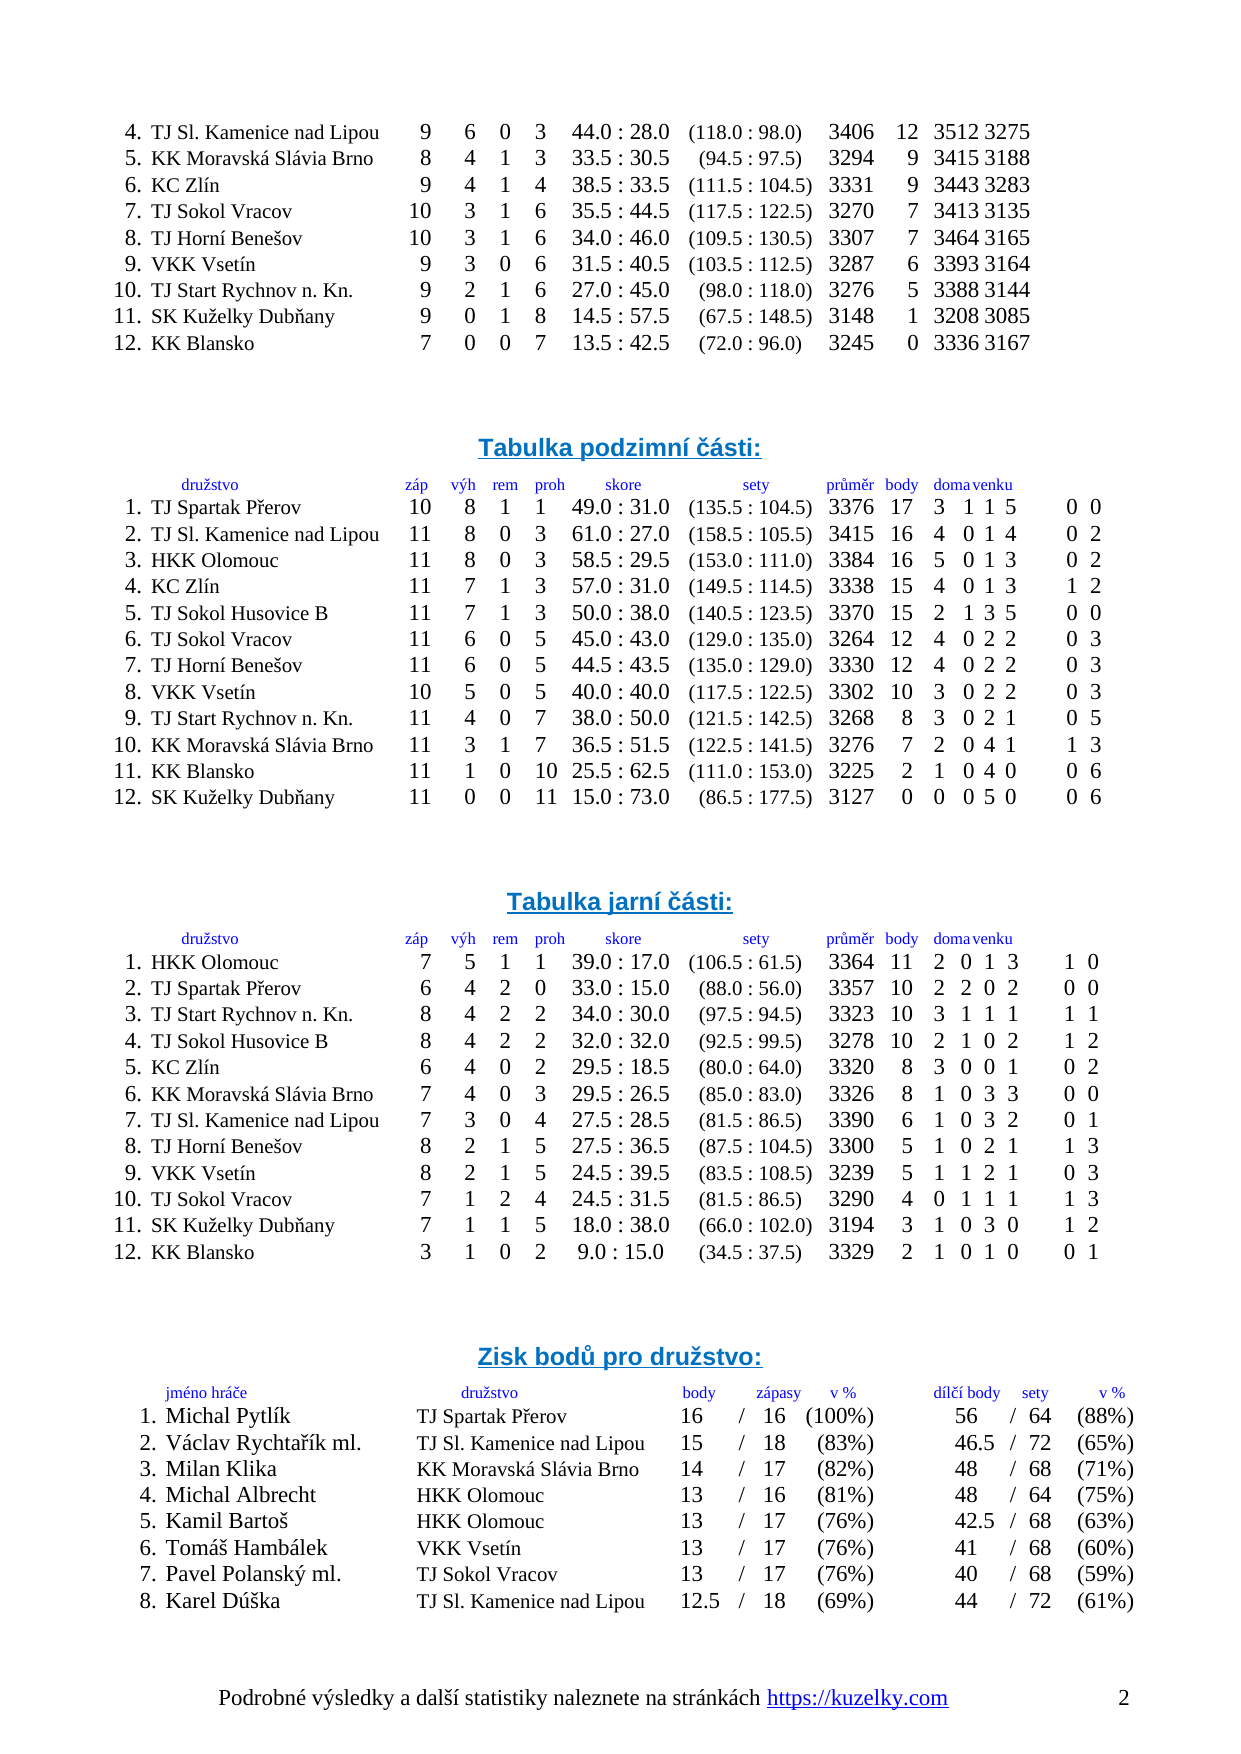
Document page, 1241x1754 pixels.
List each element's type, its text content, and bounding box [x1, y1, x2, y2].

text 1. Michal Pytlík TJ Spartak Přerov 16 / 16 (100%) 56 / 64 (88%) [106, 1402, 1134, 1428]
text 7. TJ Horní Benešov 11 6 0 5 44.5 : 43.5 (135.0 : 129.0) 3330 12 4 0 2 2 0 3 [106, 652, 1134, 678]
text družstvo záp výh rem proh skore sety průměr body doma venku [106, 474, 1134, 493]
text 6. Tomáš Hambálek VKK Vsetín 13 / 17 (76%) 41 / 68 (60%) [106, 1534, 1134, 1560]
text 7. Pavel Polanský ml. TJ Sokol Vracov 13 / 17 (76%) 40 / 68 (59%) [106, 1560, 1134, 1587]
text 5. KK Moravská Slávia Brno 8 4 1 3 33.5 : 30.5 (94.5 : 97.5) 3294 9 3415 3188 [106, 144, 1134, 171]
text 7. TJ Sokol Vracov 10 3 1 6 35.5 : 44.5 (117.5 : 122.5) 3270 7 3413 3135 [106, 197, 1134, 223]
text 8. Karel Dúška TJ Sl. Kamenice nad Lipou 12.5 / 18 (69%) 44 / 72 (61%) [106, 1587, 1134, 1613]
text 2. TJ Sl. Kamenice nad Lipou 11 8 0 3 61.0 : 27.0 (158.5 : 105.5) 3415 16 4 0 1 4 0 2 [106, 520, 1134, 546]
text jméno hráče družstvo body zápasy v % dílčí body sety v % [106, 1383, 1134, 1402]
text 5. KC Zlín 6 4 0 2 29.5 : 18.5 (80.0 : 64.0) 3320 8 3 0 0 1 0 2 [106, 1053, 1134, 1079]
text 10. TJ Start Rychnov n. Kn. 9 2 1 6 27.0 : 45.0 (98.0 : 118.0) 3276 5 3388 3144 [106, 276, 1134, 303]
text 7. TJ Sl. Kamenice nad Lipou 7 3 0 4 27.5 : 28.5 (81.5 : 86.5) 3390 6 1 0 3 2 0 1 [106, 1106, 1134, 1132]
text 4. TJ Sokol Husovice B 8 4 2 2 32.0 : 32.0 (92.5 : 99.5) 3278 10 2 1 0 2 1 2 [106, 1027, 1134, 1053]
text 11. SK Kuželky Dubňany 7 1 1 5 18.0 : 38.0 (66.0 : 102.0) 3194 3 1 0 3 0 1 2 [106, 1211, 1134, 1238]
text 6. KC Zlín 9 4 1 4 38.5 : 33.5 (111.5 : 104.5) 3331 9 3443 3283 [106, 171, 1134, 197]
text 9. TJ Start Rychnov n. Kn. 11 4 0 7 38.0 : 50.0 (121.5 : 142.5) 3268 8 3 0 2 1 0 5 [106, 704, 1134, 731]
text 3. TJ Start Rychnov n. Kn. 8 4 2 2 34.0 : 30.0 (97.5 : 94.5) 3323 10 3 1 1 1 1 1 [106, 1001, 1134, 1027]
text 10. TJ Sokol Vracov 7 1 2 4 24.5 : 31.5 (81.5 : 86.5) 3290 4 0 1 1 1 1 3 [106, 1185, 1134, 1211]
text 11. KK Blansko 11 1 0 10 25.5 : 62.5 (111.0 : 153.0) 3225 2 1 0 4 0 0 6 [106, 757, 1134, 783]
text 9. VKK Vsetín 8 2 1 5 24.5 : 39.5 (83.5 : 108.5) 3239 5 1 1 2 1 0 3 [106, 1159, 1134, 1185]
text 1. HKK Olomouc 7 5 1 1 39.0 : 17.0 (106.5 : 61.5) 3364 11 2 0 1 3 1 0 [106, 948, 1134, 974]
text 3. Milan Klika KK Moravská Slávia Brno 14 / 17 (82%) 48 / 68 (71%) [106, 1455, 1134, 1481]
text 2. TJ Spartak Přerov 6 4 2 0 33.0 : 15.0 (88.0 : 56.0) 3357 10 2 2 0 2 0 0 [106, 974, 1134, 1001]
text 12. KK Blansko 7 0 0 7 13.5 : 42.5 (72.0 : 96.0) 3245 0 3336 3167 [106, 329, 1134, 355]
text 9. VKK Vsetín 9 3 0 6 31.5 : 40.5 (103.5 : 112.5) 3287 6 3393 3164 [106, 250, 1134, 276]
text 1. TJ Spartak Přerov 10 8 1 1 49.0 : 31.0 (135.5 : 104.5) 3376 17 3 1 1 5 0 0 [106, 493, 1134, 520]
text 8. TJ Horní Benešov 8 2 1 5 27.5 : 36.5 (87.5 : 104.5) 3300 5 1 0 2 1 1 3 [106, 1132, 1134, 1159]
text 6. KK Moravská Slávia Brno 7 4 0 3 29.5 : 26.5 (85.0 : 83.0) 3326 8 1 0 3 3 0 0 [106, 1079, 1134, 1106]
text 4. KC Zlín 11 7 1 3 57.0 : 31.0 (149.5 : 114.5) 3338 15 4 0 1 3 1 2 [106, 572, 1134, 599]
text Zisk bodů pro družstvo: [94, 1342, 1145, 1371]
text 3. HKK Olomouc 11 8 0 3 58.5 : 29.5 (153.0 : 111.0) 3384 16 5 0 1 3 0 2 [106, 546, 1134, 572]
text 6. TJ Sokol Vracov 11 6 0 5 45.0 : 43.0 (129.0 : 135.0) 3264 12 4 0 2 2 0 3 [106, 625, 1134, 652]
text 12. SK Kuželky Dubňany 11 0 0 11 15.0 : 73.0 (86.5 : 177.5) 3127 0 0 0 5 0 0 6 [106, 783, 1134, 810]
text 2. Václav Rychtařík ml. TJ Sl. Kamenice nad Lipou 15 / 18 (83%) 46.5 / 72 (65%) [106, 1428, 1134, 1455]
text 5. Kamil Bartoš HKK Olomouc 13 / 17 (76%) 42.5 / 68 (63%) [106, 1508, 1134, 1534]
text 5. TJ Sokol Husovice B 11 7 1 3 50.0 : 38.0 (140.5 : 123.5) 3370 15 2 1 3 5 0 0 [106, 599, 1134, 625]
text 12. KK Blansko 3 1 0 2 9.0 : 15.0 (34.5 : 37.5) 3329 2 1 0 1 0 0 1 [106, 1238, 1134, 1264]
text 8. VKK Vsetín 10 5 0 5 40.0 : 40.0 (117.5 : 122.5) 3302 10 3 0 2 2 0 3 [106, 678, 1134, 704]
text 8. TJ Horní Benešov 10 3 1 6 34.0 : 46.0 (109.5 : 130.5) 3307 7 3464 3165 [106, 223, 1134, 250]
text Tabulka podzimní části: [94, 433, 1145, 462]
text Tabulka jarní části: [94, 887, 1145, 916]
text 10. KK Moravská Slávia Brno 11 3 1 7 36.5 : 51.5 (122.5 : 141.5) 3276 7 2 0 4 1 1 3 [106, 731, 1134, 757]
text 11. SK Kuželky Dubňany 9 0 1 8 14.5 : 57.5 (67.5 : 148.5) 3148 1 3208 3085 [106, 303, 1134, 329]
text 4. TJ Sl. Kamenice nad Lipou 9 6 0 3 44.0 : 28.0 (118.0 : 98.0) 3406 12 3512 3275 [106, 118, 1134, 144]
text družstvo záp výh rem proh skore sety průměr body doma venku [106, 929, 1134, 948]
text 4. Michal Albrecht HKK Olomouc 13 / 16 (81%) 48 / 64 (75%) [106, 1481, 1134, 1508]
